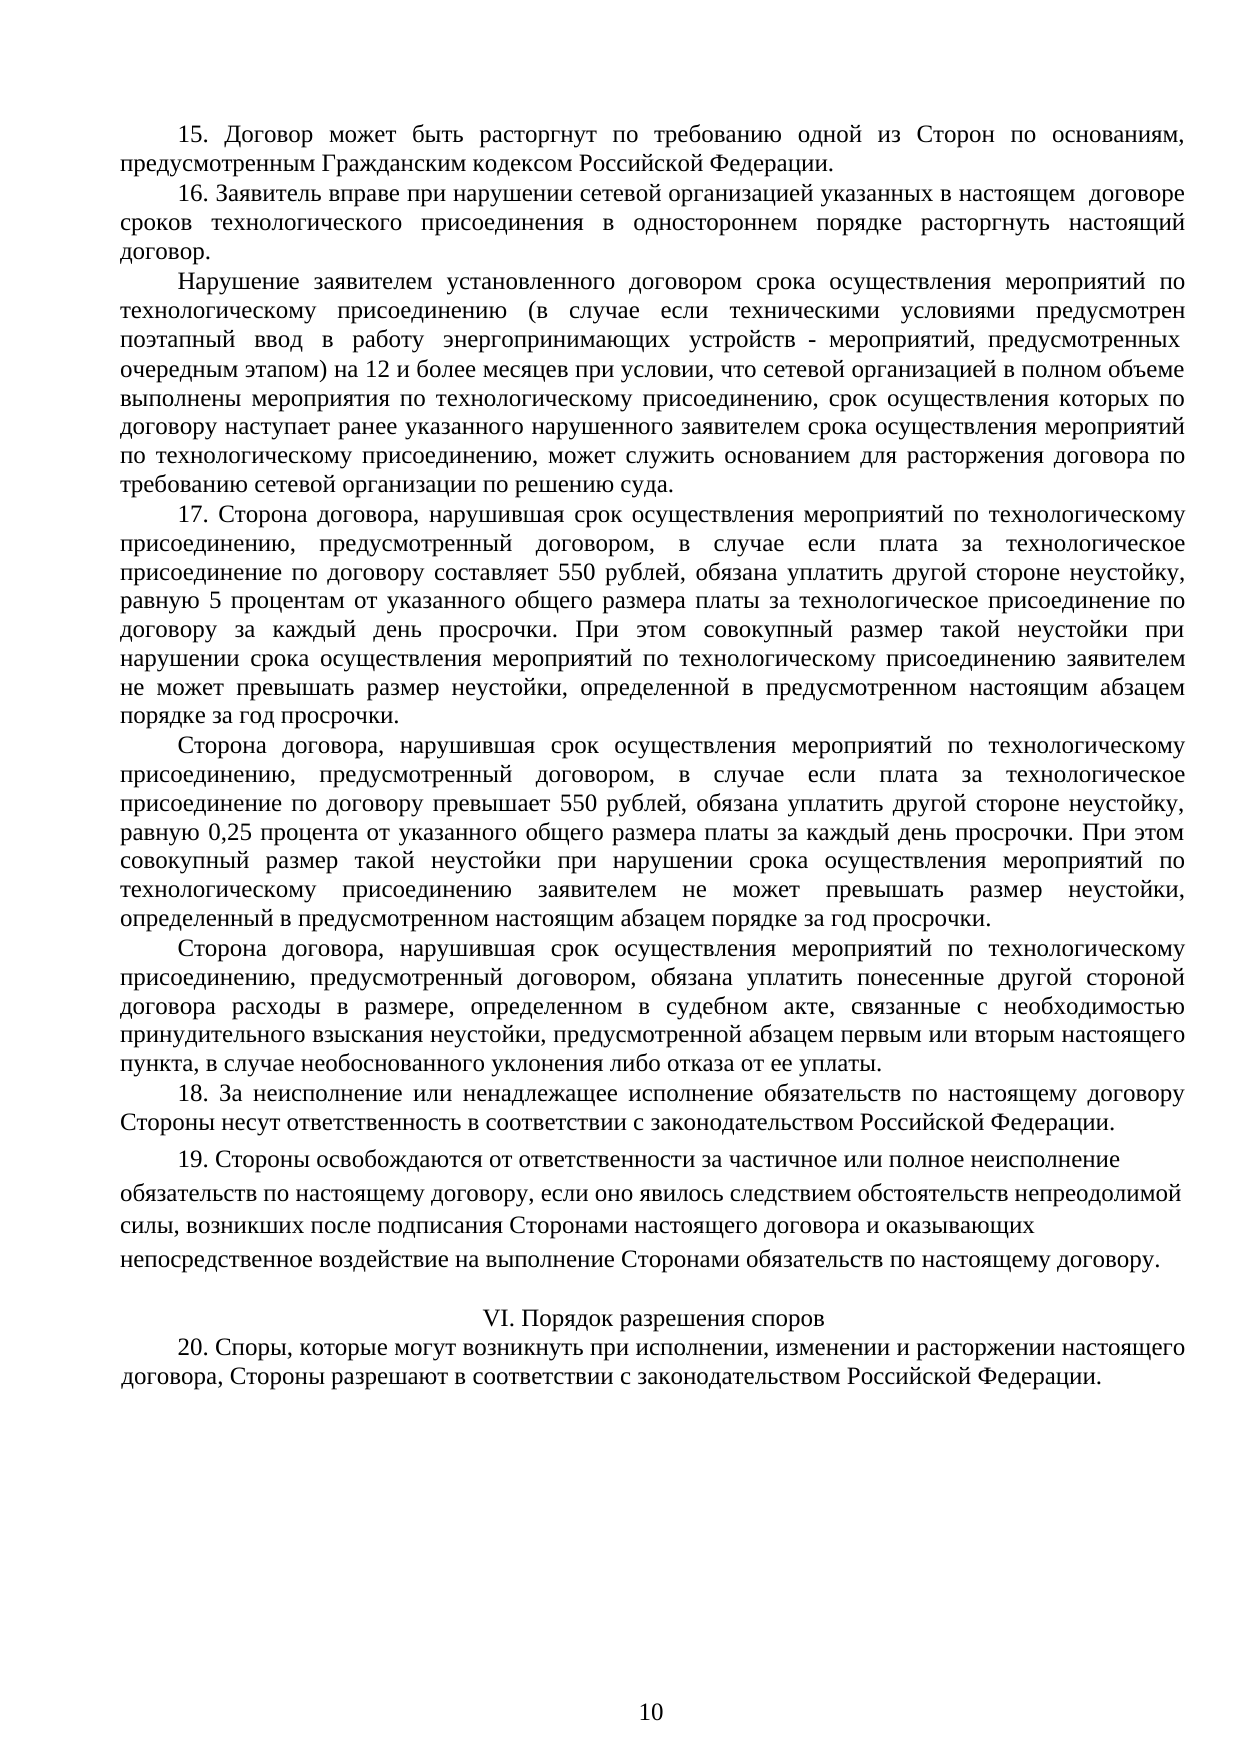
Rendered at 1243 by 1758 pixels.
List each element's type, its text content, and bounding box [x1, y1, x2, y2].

table_cell 15. Договор может быть расторгнут по требованию одной из Сторон по основаниям, предусмотренным Гражданским кодексом Российской Федерации. [118, 118, 1188, 177]
table_cell 16. Заявитель вправе при нарушении сетевой организацией указанных в настоящем договоре сроков технологического присоединения в одностороннем порядке расторгнуть настоящий договор. Нарушение заявителем установленного договором срока осуществления мероприятий по технологическому присоединению (в случае если техническими условиями предусмотрен поэтапный ввод в работу энергопринимающих устройств - мероприятий, предусмотренных [118, 177, 1188, 352]
table_cell 20. Споры, которые могут возникнуть при исполнении, изменении и расторжении настоящего договора, Стороны разрешают в соответствии с законодательством Российской Федерации. [118, 1332, 1188, 1390]
table_cell VI. Порядок разрешения споров [118, 1279, 1188, 1332]
table_cell очередным этапом) на 12 и более месяцев при условии, что сетевой организацией в полном объеме выполнены мероприятия по технологическому присоединению, срок осуществления которых по договору наступает ранее указанного нарушенного заявителем срока осуществления мероприятий по технологическому присоединению, может служить основанием для расторжения договора по требованию сетевой организации по решению суда. 17. Сторона договора, нарушившая срок осуществления мероприятий по технологическому присоединению, предусмотренный договором, в случае если плата за технологическое присоединение по договору составляет 550 рублей, обязана уплатить другой стороне неустойку, равную 5 процентам от указанного общего размера платы за технологическое присоединение по договору за каждый день просрочки. При этом совокупный размер такой неустойки при нарушении срока осуществления мероприятий по технологическому присоединению заявителем не может превышать размер неустойки, определенной в предусмотренном настоящим абзацем порядке за год просрочки. Сторона договора, нарушившая срок осуществления мероприятий по технологическому присоединению, предусмотренный договором, в случае если плата за технологическое присоединение по договору превышает 550 рублей, обязана уплатить другой стороне неустойку, равную 0,25 процента от указанного общего размера платы за каждый день просрочки. При этом совокупный размер такой неустойки при нарушении срока осуществления мероприятий по технологическому присоединению заявителем не может превышать размер неустойки, определенный в предусмотренном настоящим абзацем порядке за год просрочки. Сторона договора, нарушившая срок осуществления мероприятий по технологическому присоединению, предусмотренный договором, обязана уплатить понесенные другой стороной договора расходы в размере, определенном в судебном акте, связанные с необходимостью принудительного взыскания неустойки, предусмотренной абзацем первым или вторым настоящего пункта, в случае необоснованного уклонения либо отказа от ее уплаты. [118, 353, 1188, 1077]
table_cell 18. За неисполнение или ненадлежащее исполнение обязательств по настоящему договору Стороны несут ответственность в соответствии с законодательством Российской Федерации. [118, 1077, 1188, 1144]
table_cell 19. Стороны освобождаются от ответственности за частичное или полное неисполнение обязательств по настоящему договору, если оно явилось следствием обстоятельств непреодолимой силы, возникших после подписания Сторонами настоящего договора и оказывающих непосредственное воздействие на выполнение Сторонами обязательств по настоящему договору. [118, 1145, 1188, 1278]
